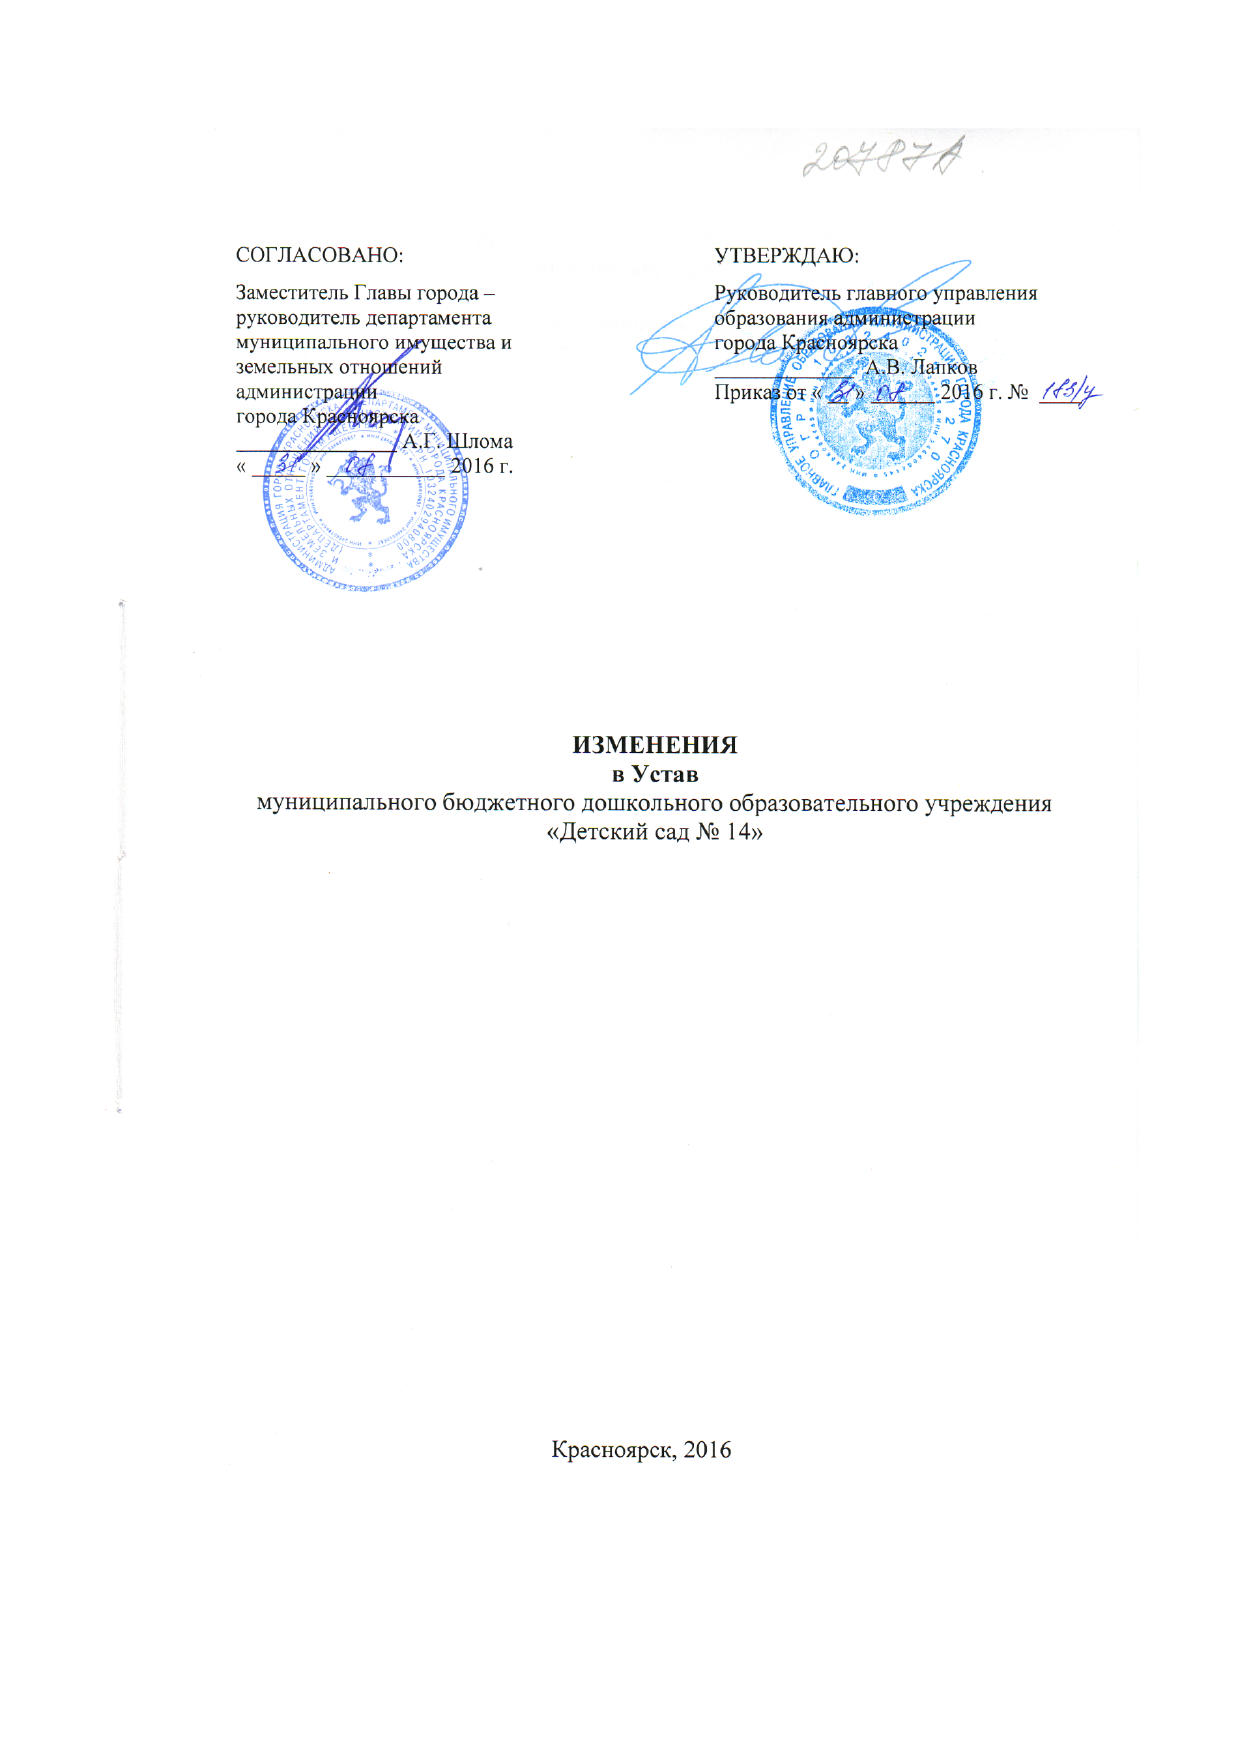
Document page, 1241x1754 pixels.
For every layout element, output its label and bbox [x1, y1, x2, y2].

picture [73, 118, 1167, 1533]
